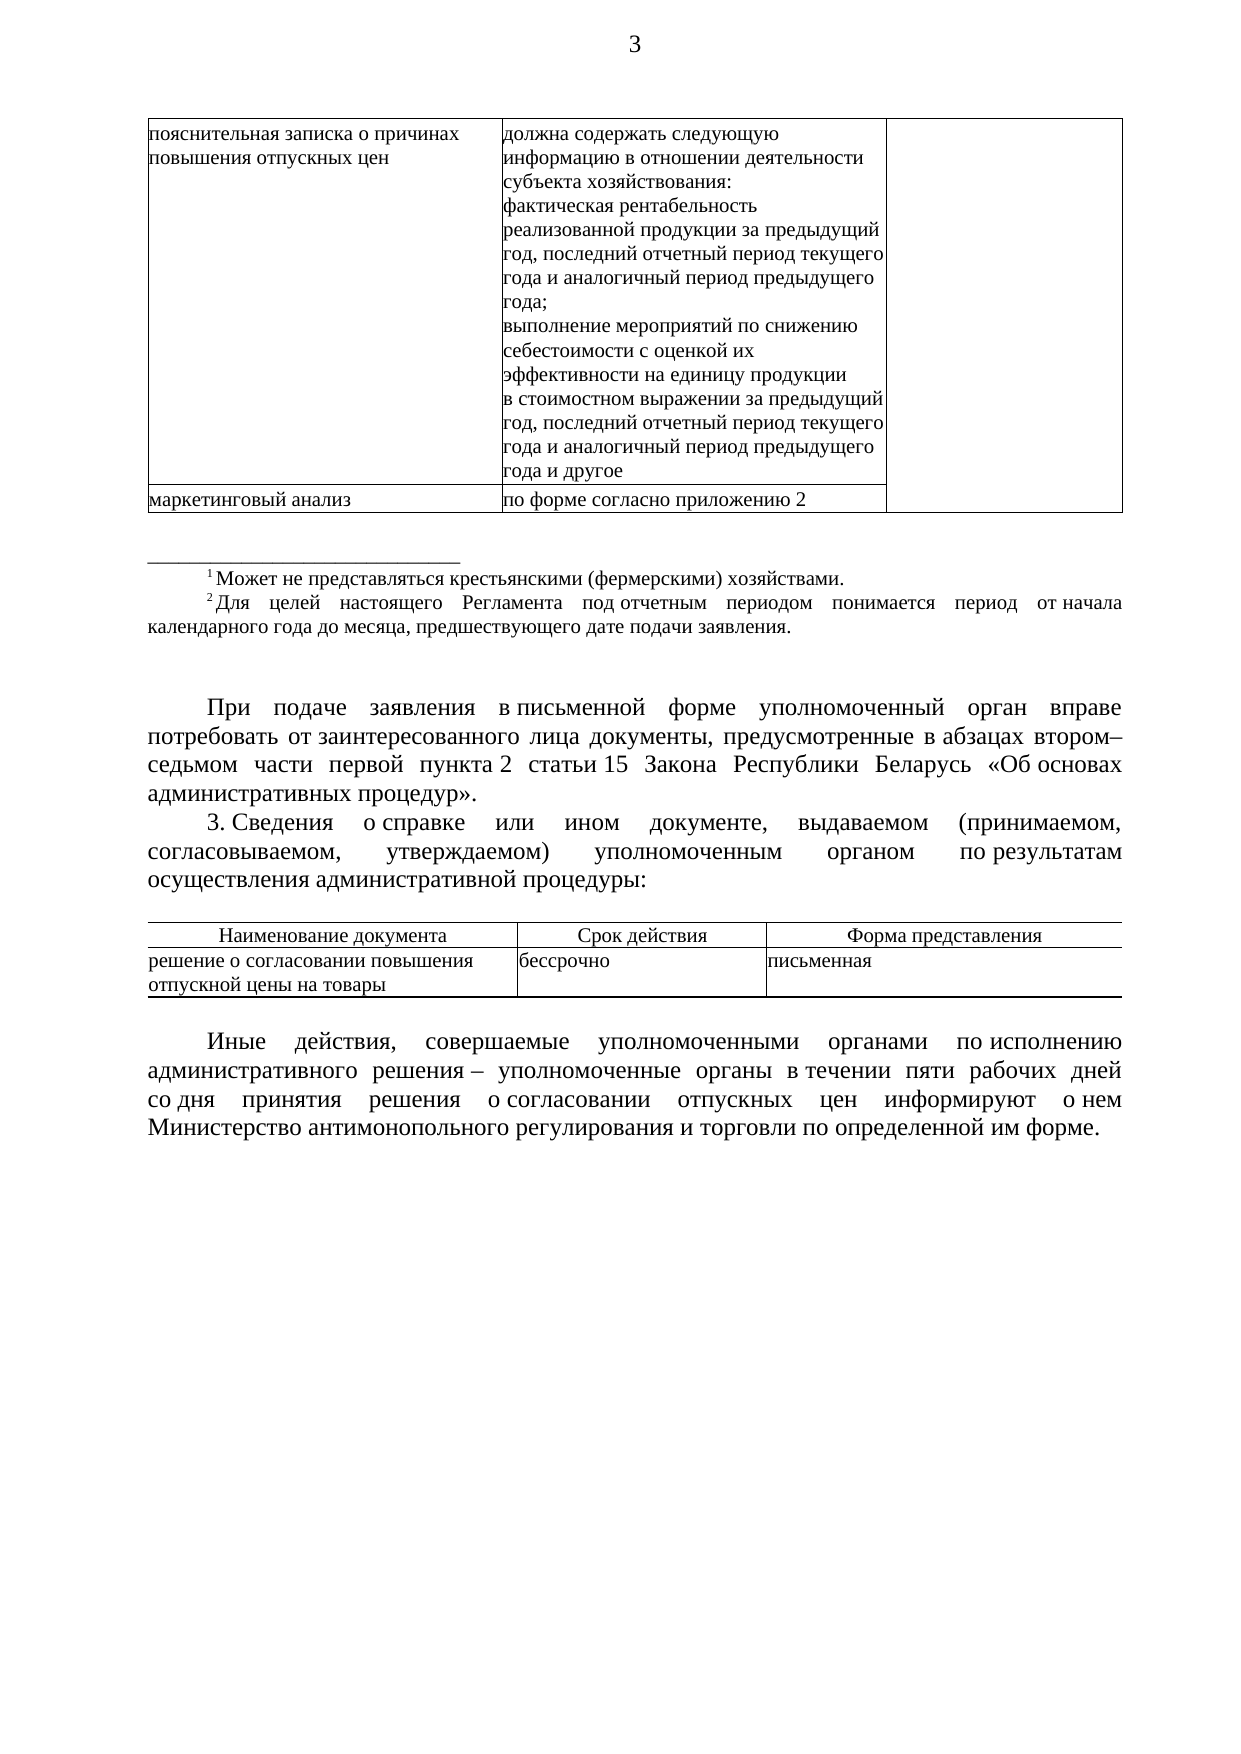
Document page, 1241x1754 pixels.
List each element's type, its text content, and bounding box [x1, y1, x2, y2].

text При подаче заявления в письменной форме уполномоченный орган вправе потребовать от заинтересованного лица документы, предусмотренные в абзацах втором–седьмом части первой пункта 2 статьи 15 Закона Республики Беларусь «Об основах административных процедур». [147, 692, 1122, 807]
table_cell по форме согласно приложению 2 [503, 485, 886, 512]
table_header Срок действия [518, 923, 766, 947]
text 2 Для целей настоящего Регламента под отчетным периодом понимается период от начала календарного года до месяца, предшествующего дате подачи заявления. [147, 590, 1122, 638]
text Иные действия, совершаемые уполномоченными органами по исполнению административного решения – уполномоченные органы в течении пяти рабочих дней со дня принятия решения о согласовании отпускных цен информируют о нем Министерство антимонопольного регулирования и торговли по определенной им форме. [147, 1026, 1122, 1141]
table_cell пояснительная записка о причинах повышения отпускных цен [149, 119, 502, 484]
table_header Наименование документа [148, 923, 517, 947]
table_cell решение о согласовании повышения отпускной цены на товары [148, 948, 517, 996]
text 3. Сведения о справке или ином документе, выдаваемом (принимаемом, согласовываемом, утверждаемом) уполномоченным органом по результатам осуществления административной процедуры: [147, 807, 1122, 893]
table_cell маркетинговый анализ [149, 485, 502, 512]
table_cell письменная [767, 948, 1122, 996]
text ______________________________ [147, 542, 1122, 566]
text 1 Может не представляться крестьянскими (фермерскими) хозяйствами. [147, 566, 1122, 590]
table_cell бессрочно [518, 948, 766, 996]
table_cell должна содержать следующую информацию в отношении деятельности субъекта хозяйствования: фактическая рентабельность реализованной продукции за предыдущий год, последний отчетный период текущего года и аналогичный период предыдущего года; выполнение мероприятий по снижению себестоимости с оценкой их эффективности на единицу продукции в стоимостном выражении за предыдущий год, последний отчетный период текущего года и аналогичный период предыдущего года и другое [503, 119, 886, 484]
table_header Форма представления [767, 923, 1122, 947]
